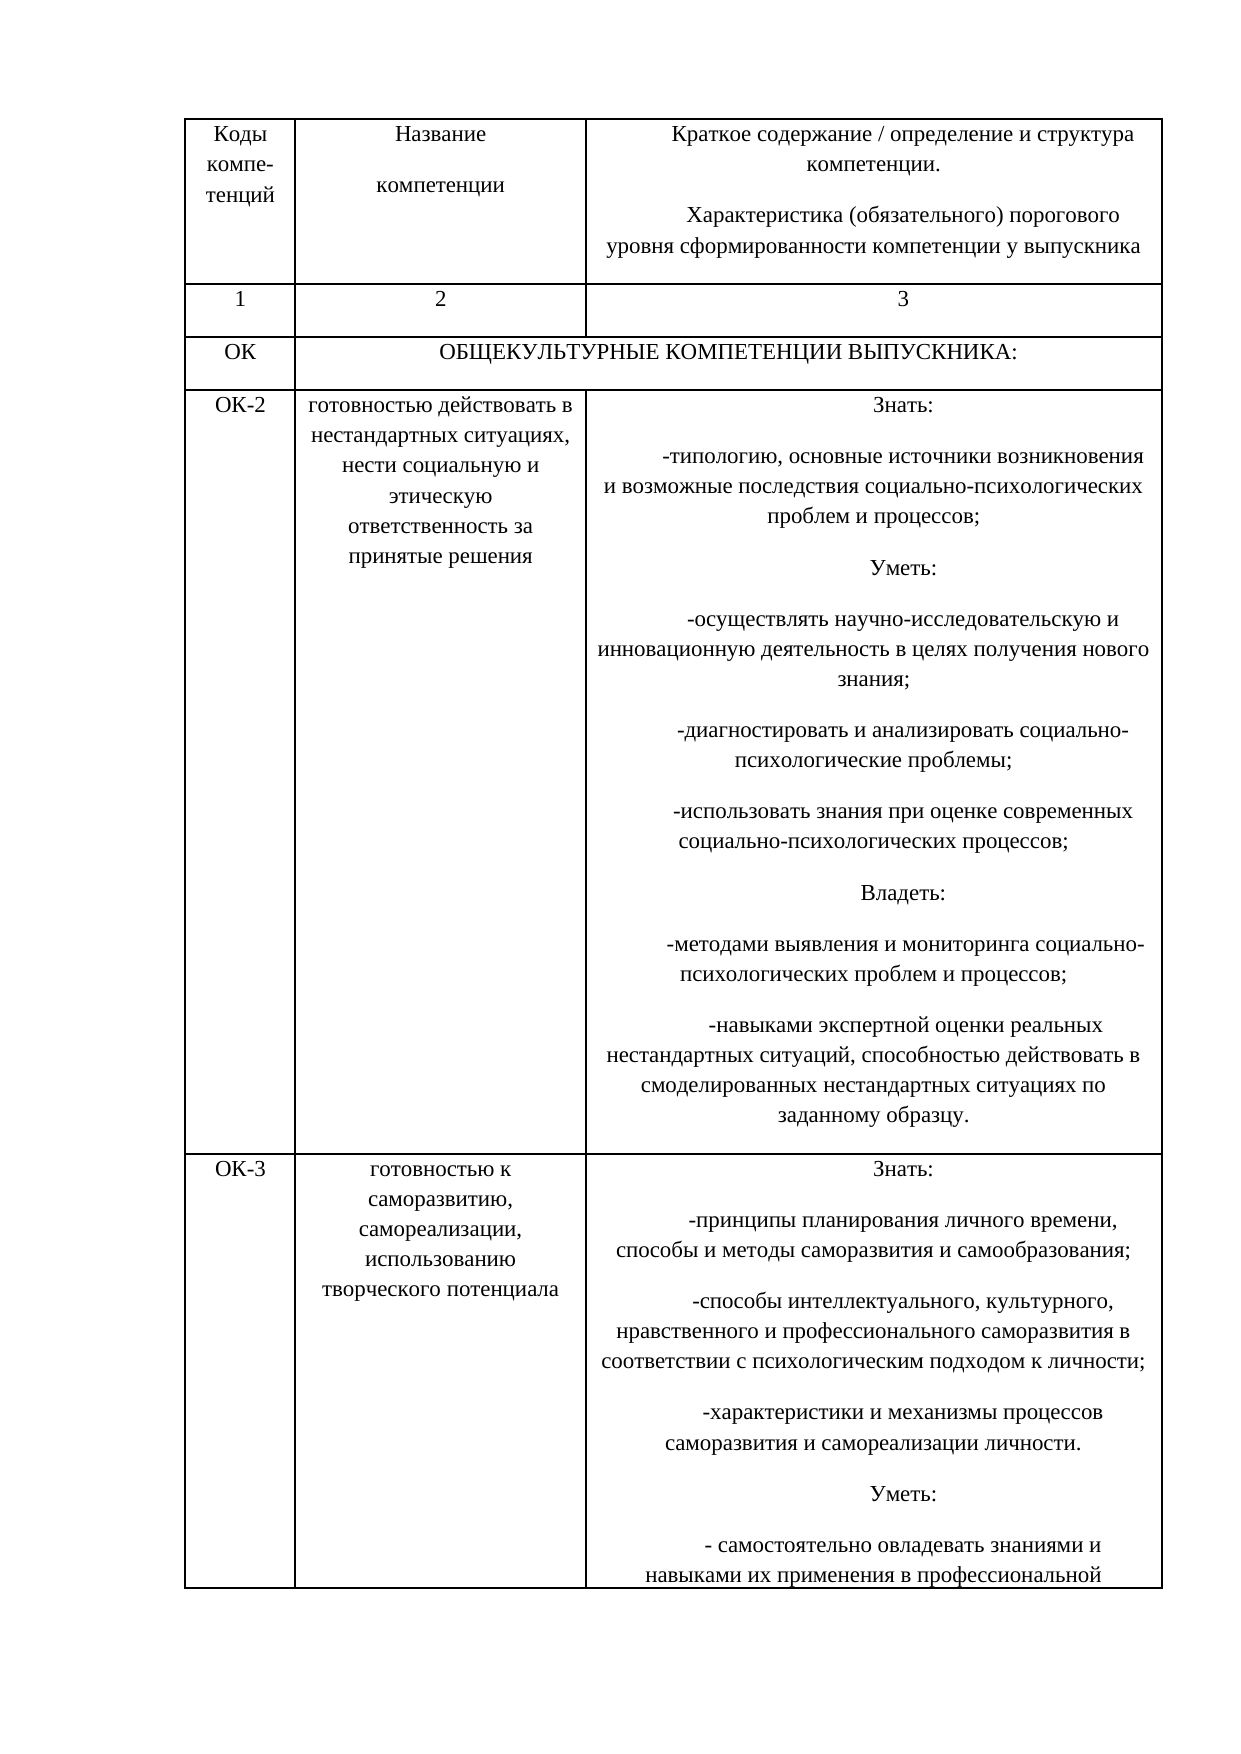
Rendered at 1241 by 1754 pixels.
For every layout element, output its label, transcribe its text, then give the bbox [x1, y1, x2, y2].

table_header Название компетенции [296, 120, 585, 283]
table_cell готовностью действовать в нестандартных ситуациях, нести социальную и этическую ответственность за принятые решения [296, 391, 585, 1152]
table_cell ОБЩЕКУЛЬТУРНЫЕ КОМПЕТЕНЦИИ ВЫПУСКНИКА: [296, 338, 1161, 389]
table_header Краткое содержание / определение и структура компетенции. Характеристика (обязательного) порогового уровня сформированности компетенции у выпускника [587, 120, 1161, 283]
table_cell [296, 1155, 585, 1587]
table_cell 3 [587, 285, 1161, 336]
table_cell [587, 1155, 1161, 1587]
table_header Коды компе-тенций [186, 120, 294, 283]
table_cell ОК-2 [186, 391, 294, 1152]
table_cell ОК-3 [186, 1155, 294, 1587]
table_cell Знать: -типологию, основные источники возникновения и возможные последствия социально-психологических проблем и процессов; Уметь: -осуществлять научно-исследовательскую и инновационную деятельность в целях получения нового знания; -диагностировать и анализировать социально-психологические проблемы; -использовать знания при оценке современных социально-психологических процессов; Владеть: -методами выявления и мониторинга социально-психологических проблем и процессов; -навыками экспертной оценки реальных нестандартных ситуаций, способностью действовать в смоделированных нестандартных ситуациях по заданному образцу. [587, 391, 1161, 1152]
table_cell ОК [186, 338, 294, 389]
table_cell 1 [186, 285, 294, 336]
table_cell 2 [296, 285, 585, 336]
